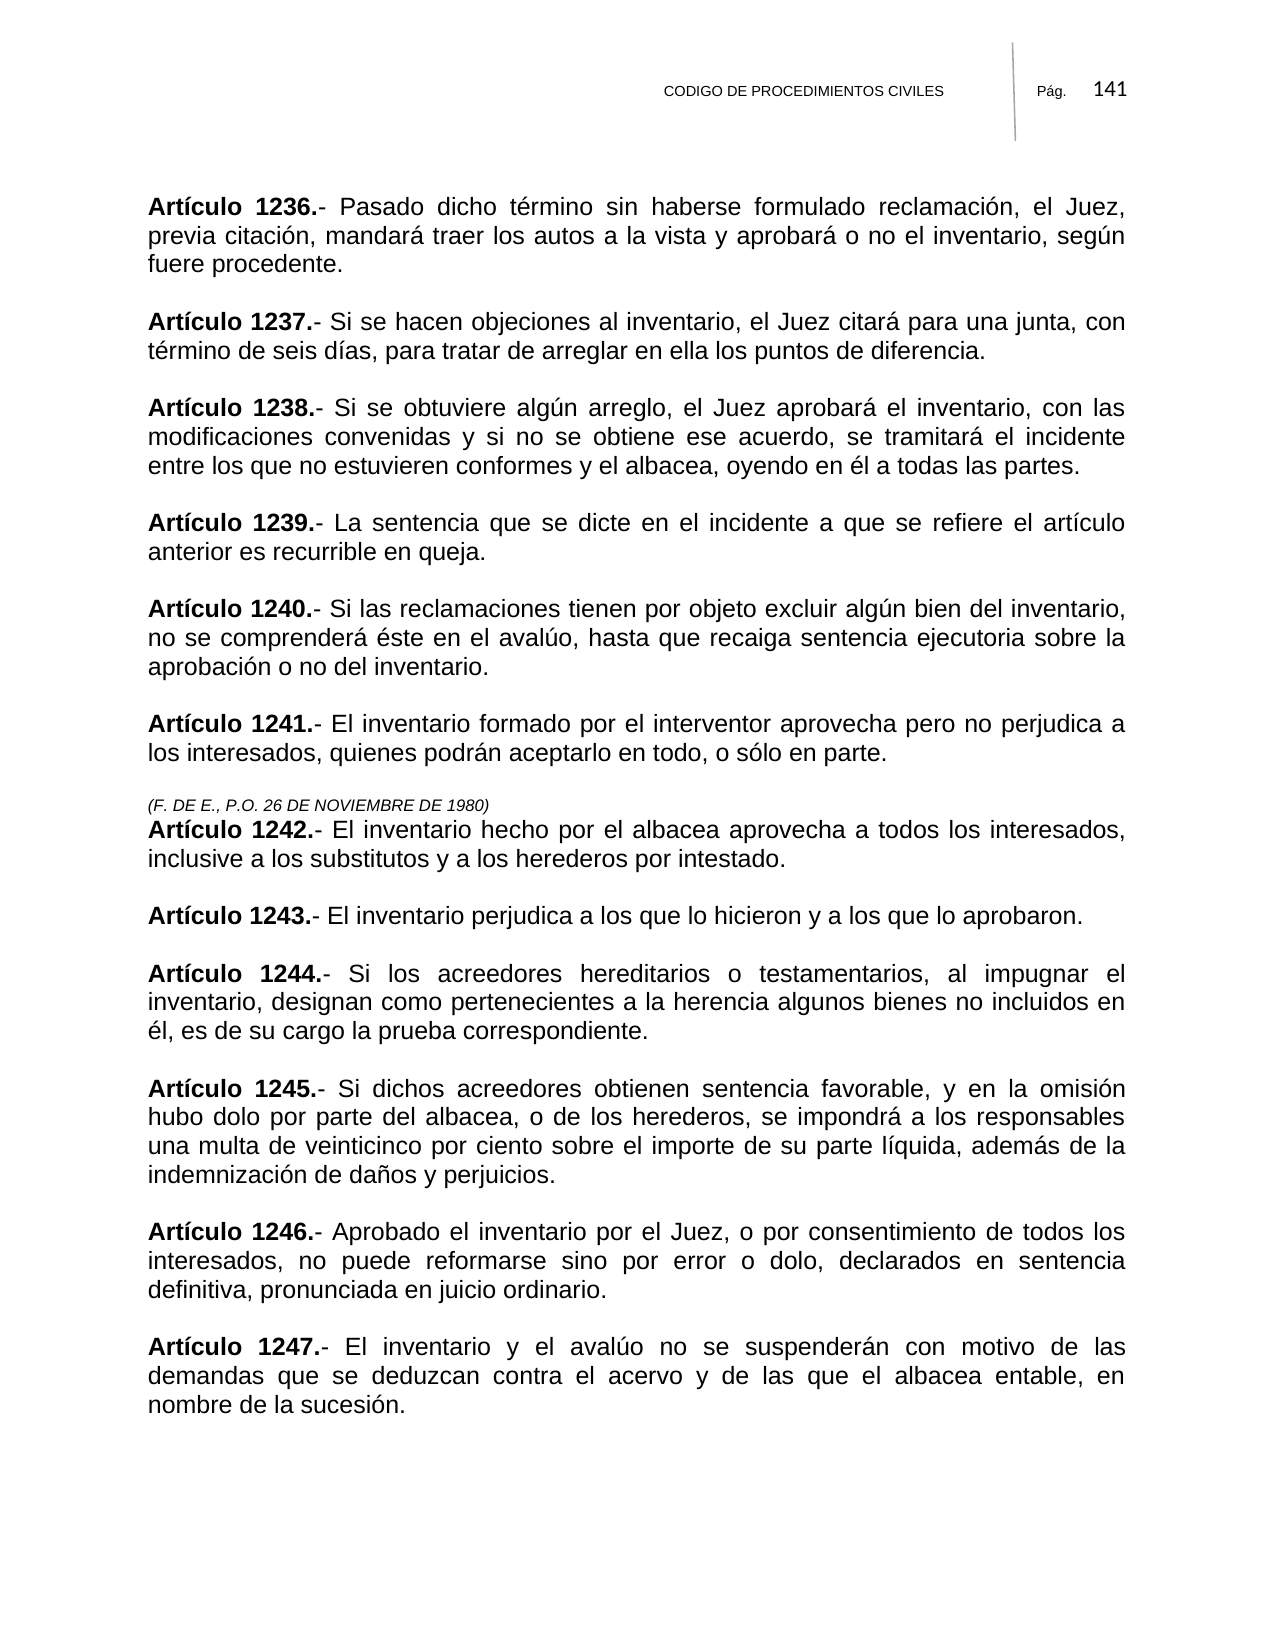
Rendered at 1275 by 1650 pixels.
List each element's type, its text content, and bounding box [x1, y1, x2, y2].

text Artículo 1247.- El inventario y el avalúo no se suspenderán con motivo de las demandas que se deduzcan contra el acervo y de las que el albacea entable, en nombre de la sucesión. [148, 1332, 1127, 1419]
text Artículo 1242.- El inventario hecho por el albacea aprovecha a todos los interesados, inclusive a los substitutos y a los herederos por intestado. [148, 815, 1127, 872]
text Artículo 1238.- Si se obtuviere algún arreglo, el Juez aprobará el inventario, con las modificaciones convenidas y si no se obtiene ese acuerdo, se tramitará el incidente entre los que no estuvieren conformes y el albacea, oyendo en él a todas las partes. [148, 393, 1127, 479]
text Artículo 1244.- Si los acreedores hereditarios o testamentarios, al impugnar el inventario, designan como pertenecientes a la herencia algunos bienes no incluidos en él, es de su cargo la prueba correspondiente. [148, 959, 1127, 1045]
text Artículo 1240.- Si las reclamaciones tienen por objeto excluir algún bien del inventario, no se comprenderá éste en el avalúo, hasta que recaiga sentencia ejecutoria sobre la aprobación o no del inventario. [148, 594, 1127, 681]
text Artículo 1246.- Aprobado el inventario por el Juez, o por consentimiento de todos los interesados, no puede reformarse sino por error o dolo, declarados en sentencia definitiva, pronunciada en juicio ordinario. [148, 1217, 1127, 1304]
text Artículo 1236.- Pasado dicho término sin haberse formulado reclamación, el Juez, previa citación, mandará traer los autos a la vista y aprobará o no el inventario, según fuere procedente. [148, 192, 1127, 278]
text Artículo 1241.- El inventario formado por el interventor aprovecha pero no perjudica a los interesados, quienes podrán aceptarlo en todo, o sólo en parte. [148, 709, 1127, 767]
text (F. DE E., P.O. 26 DE NOVIEMBRE DE 1980) [148, 796, 1127, 815]
text Artículo 1243.- El inventario perjudica a los que lo hicieron y a los que lo aprobaron. [148, 901, 1127, 930]
text Artículo 1245.- Si dichos acreedores obtienen sentencia favorable, y en la omisión hubo dolo por parte del albacea, o de los herederos, se impondrá a los responsables una multa de veinticinco por ciento sobre el importe de su parte líquida, además de la indemnización de daños y perjuicios. [148, 1074, 1127, 1189]
text Artículo 1237.- Si se hacen objeciones al inventario, el Juez citará para una junta, con término de seis días, para tratar de arreglar en ella los puntos de diferencia. [148, 307, 1127, 364]
text Artículo 1239.- La sentencia que se dicte en el incidente a que se refiere el artículo anterior es recurrible en queja. [148, 508, 1127, 566]
